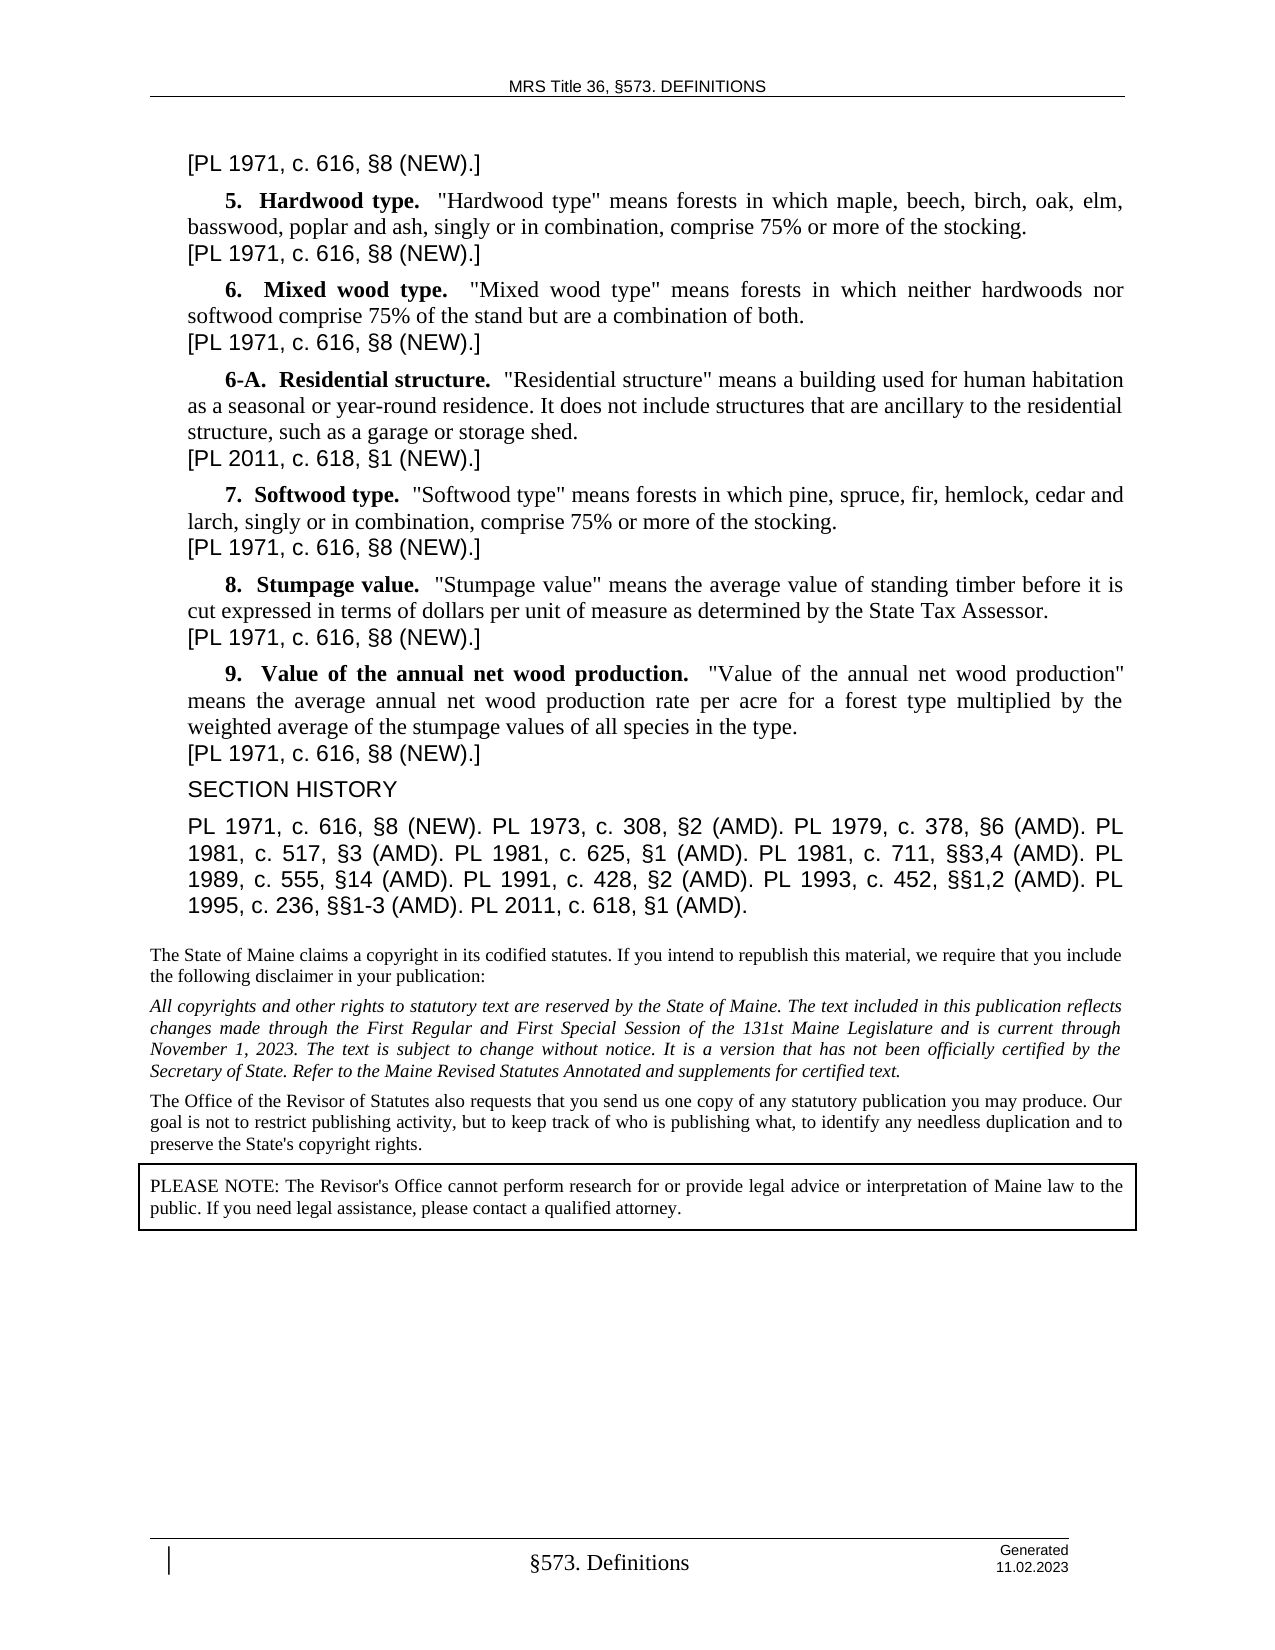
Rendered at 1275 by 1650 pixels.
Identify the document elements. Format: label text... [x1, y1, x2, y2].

text 5. Hardwood type. "Hardwood type" means forests in which maple, beech, birch, oak, elm, basswood, poplar and ash, singly or in combination, comprise 75% or more of the stocking. [187, 187, 1125, 239]
text 8. Stumpage value. "Stumpage value" means the average value of standing timber before it is cut expressed in terms of dollars per unit of measure as determined by the State Tax Assessor. [187, 571, 1125, 624]
text 6. Mixed wood type. "Mixed wood type" means forests in which neither hardwoods nor softwood comprise 75% of the stand but are a combination of both. [187, 276, 1125, 329]
text [PL 1971, c. 616, §8 (NEW).] [187, 239, 1125, 266]
text [PL 1971, c. 616, §8 (NEW).] [187, 624, 1125, 650]
text PL 1971, c. 616, §8 (NEW). PL 1973, c. 308, §2 (AMD). PL 1979, c. 378, §6 (AMD). PL 1981, c. 517, §3 (AMD). PL 1981, c. 625, §1 (AMD). PL 1981, c. 711, §§3,4 (AMD). PL 1989, c. 555, §14 (AMD). PL 1991, c. 428, §2 (AMD). PL 1993, c. 452, §§1,2 (AMD). PL 1995, c. 236, §§1-3 (AMD). PL 2011, c. 618, §1 (AMD). [187, 813, 1125, 918]
text 6-A. Residential structure. "Residential structure" means a building used for human habitation as a seasonal or year-round residence. It does not include structures that are ancillary to the residential structure, such as a garage or storage shed. [187, 366, 1125, 445]
text SECTION HISTORY [187, 776, 1125, 803]
text 9. Value of the annual net wood production. "Value of the annual net wood production" means the average annual net wood production rate per acre for a forest type multiplied by the weighted average of the stumpage values of all species in the type. [187, 661, 1125, 739]
text [PL 2011, c. 618, §1 (NEW).] [187, 445, 1125, 471]
text The State of Maine claims a copyright in its codified statutes. If you intend to republish this material, we require that you include the following disclaimer in your publication: [150, 943, 1125, 987]
text [PL 1971, c. 616, §8 (NEW).] [187, 739, 1125, 766]
text [PL 1971, c. 616, §8 (NEW).] [187, 150, 1125, 176]
text All copyrights and other rights to statutory text are reserved by the State of Maine. The text included in this publication reflects changes made through the First Regular and First Special Session of the 131st Maine Legislature and is current through November 1, 2023 . The text is subject to change without notice. It is a version that has not been officially certified by the Secretary of State. Refer to the Maine Revised Statutes Annotated and supplements for certified text. [150, 995, 1125, 1081]
text [PL 1971, c. 616, §8 (NEW).] [187, 534, 1125, 561]
text [PL 1971, c. 616, §8 (NEW).] [187, 329, 1125, 355]
text PLEASE NOTE: The Revisor's Office cannot perform research for or provide legal advice or interpretation of Maine law to the public. If you need legal assistance, please contact a qualified attorney. [140, 1165, 1135, 1229]
text 7. Softwood type. "Softwood type" means forests in which pine, spruce, fir, hemlock, cedar and larch, singly or in combination, comprise 75% or more of the stocking. [187, 482, 1125, 534]
text The Office of the Revisor of Statutes also requests that you send us one copy of any statutory publication you may produce. Our goal is not to restrict publishing activity, but to keep track of who is publishing what, to identify any needless duplication and to preserve the State's copyright rights. [150, 1089, 1125, 1154]
